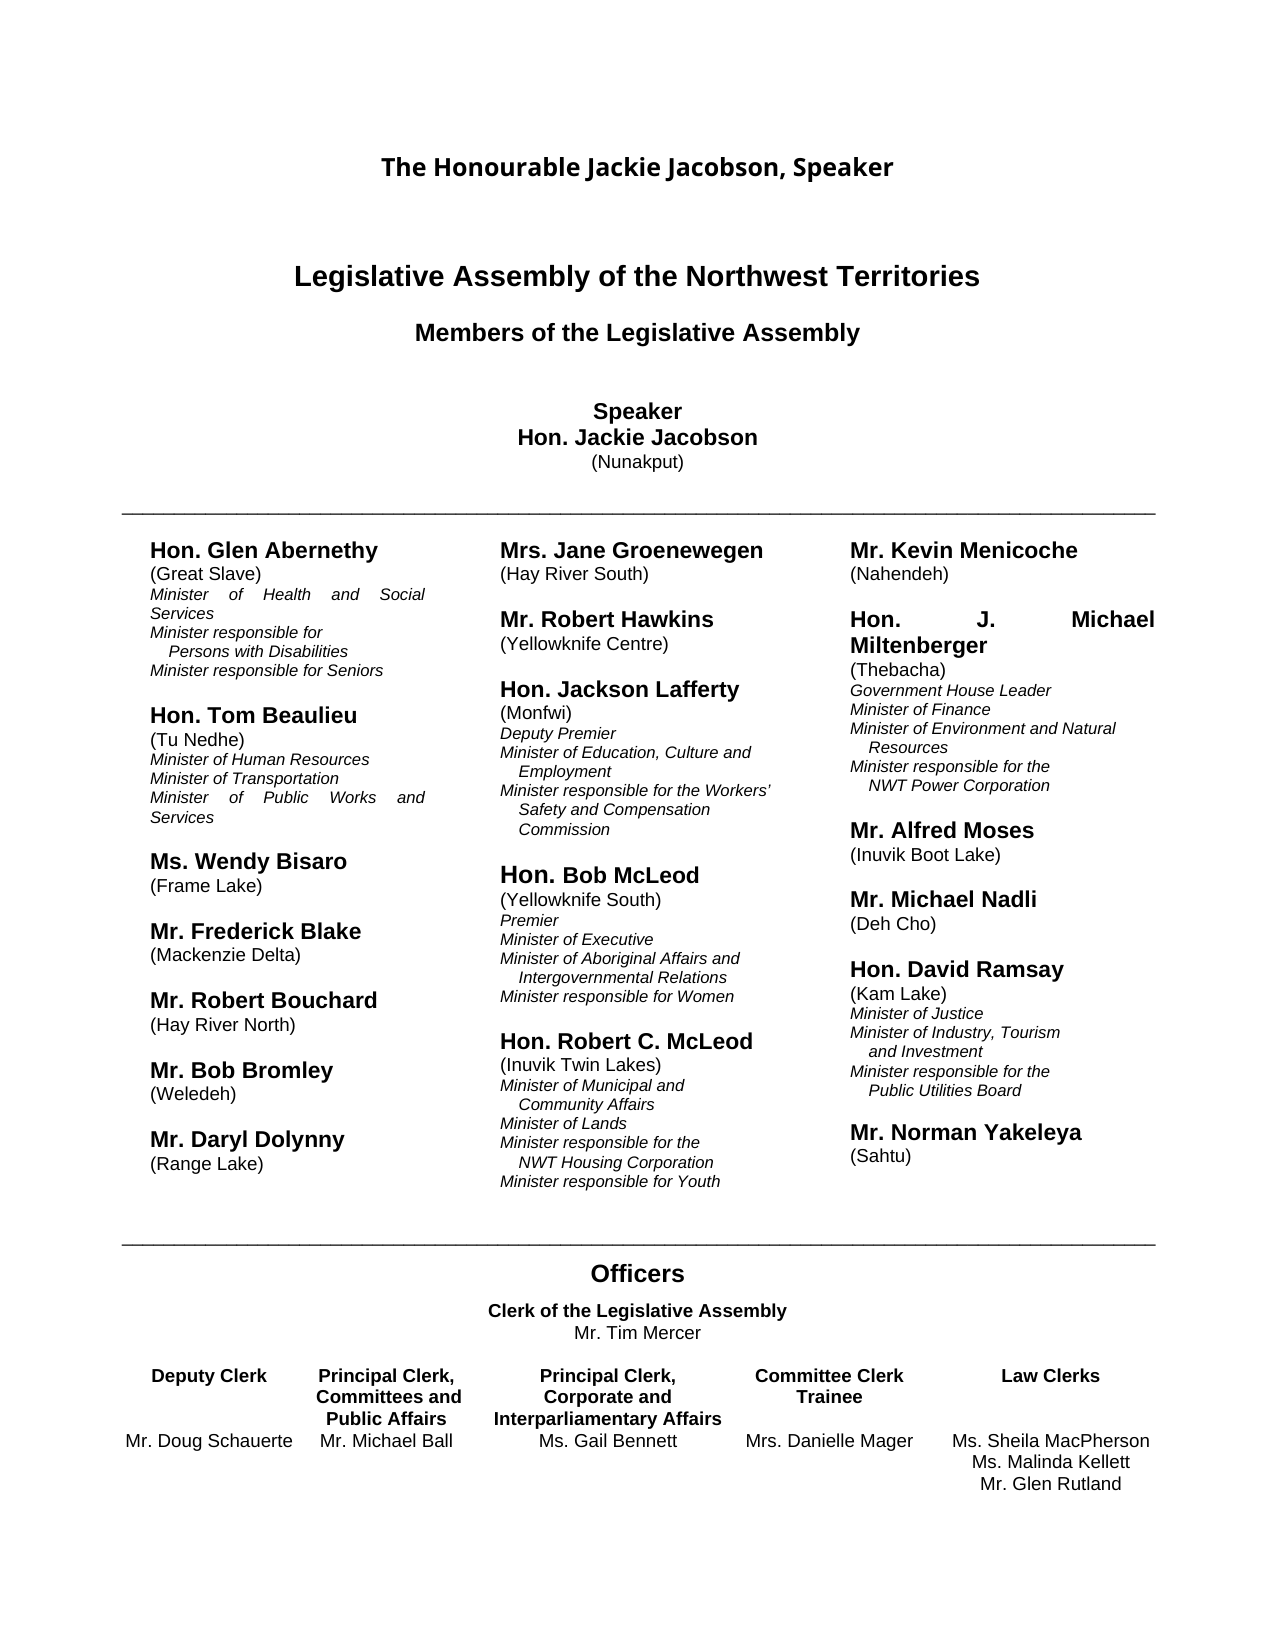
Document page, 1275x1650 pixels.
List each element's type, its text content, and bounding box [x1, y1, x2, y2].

text Mr. Tim Mercer [150, 1322, 1125, 1343]
text Hon. Jackson Lafferty [500, 676, 775, 702]
text Mr. Norman Yakeleya [850, 1119, 1125, 1145]
text (Great Slave) [150, 563, 425, 584]
text Minister responsible for the Workers’ [500, 781, 775, 800]
text Speaker [150, 398, 1125, 424]
text (Range Lake) [150, 1152, 425, 1174]
text Hon. David Ramsay [850, 956, 1125, 982]
text Minister responsible for the [850, 757, 1125, 776]
text Hon. Robert C. McLeod [500, 1028, 775, 1054]
text Minister of Human Resources [150, 750, 425, 769]
text (Nahendeh) [850, 563, 1125, 584]
text Mr. Alfred Moses [850, 817, 1125, 843]
text Legislative Assembly of the Northwest Territories [150, 259, 1125, 293]
text Mr. Daryl Dolynny [150, 1126, 425, 1152]
text Public Utilities Board [850, 1081, 1125, 1100]
text Hon. Jackie Jacobson [150, 424, 1125, 450]
text Ms. Wendy Bisaro [150, 848, 425, 874]
text Minister responsible for the [850, 1061, 1125, 1081]
text Hon. Tom Beaulieu [150, 702, 425, 728]
text Minister responsible for Women [500, 987, 775, 1006]
text () [500, 1054, 775, 1076]
text Minister of Transportation [150, 769, 425, 788]
text ___________________________________________________________________________________________________ [122, 1225, 1162, 1246]
text Mr. Bob Bromley [150, 1057, 425, 1083]
text (Deh Cho) [850, 913, 1125, 934]
text (Inuvik Boot Lake) [850, 843, 1125, 865]
text Clerk of the Legislative Assembly [150, 1300, 1125, 1322]
text The Honourable Jackie Jacobson, Speaker [150, 150, 1125, 184]
text (Hay River North) [150, 1013, 425, 1035]
text Ms. Malinda Kellett [94, 1451, 1149, 1473]
text (Weledeh) [150, 1083, 425, 1104]
text Minister of Health and Social Services [150, 584, 425, 623]
text Persons with Disabilities [150, 642, 425, 661]
text (Monfwi) [500, 702, 775, 723]
text () [850, 982, 1125, 1004]
text Minister responsible for the [500, 1133, 775, 1152]
text Mr. Glen Rutland [94, 1473, 1149, 1494]
text Employment [500, 762, 775, 781]
text Minister of Executive [500, 929, 775, 949]
text Minister of Justice [850, 1004, 1125, 1023]
text ___________________________________________________________________________________________________ [122, 493, 1162, 515]
text Mr. Kevin Menicoche [850, 537, 1125, 563]
text Deputy Premier [500, 723, 775, 743]
text Minister responsible for Seniors [150, 661, 425, 680]
text Minister of Lands [500, 1114, 775, 1133]
text Minister of Finance [850, 699, 1125, 719]
text Mr. Michael Nadli [850, 886, 1125, 913]
text Minister of Industry, Tourism [850, 1023, 1125, 1042]
text Hon. J. Michael Miltenberger [850, 606, 1155, 659]
text Minister of Municipal and [500, 1076, 775, 1095]
text Government House Leader [850, 680, 1125, 699]
text Premier [500, 910, 775, 929]
text Resources [850, 738, 1125, 757]
text Minister responsible for [150, 623, 425, 642]
text NWT Housing Corporation [500, 1152, 775, 1172]
text Hon. Glen Abernethy [150, 537, 425, 563]
text ( South) [500, 563, 775, 584]
text Minister responsible for Youth [500, 1172, 775, 1191]
text Intergovernmental Relations [500, 968, 775, 987]
text Mrs. Jane Groenewegen [500, 537, 775, 563]
text Minister of Environment and Natural [850, 719, 1125, 738]
text Minister of Aboriginal Affairs and [500, 949, 775, 968]
text (Thebacha) [850, 659, 1125, 680]
text Committees and Corporate and Trainee [93, 1386, 1125, 1408]
text Mr. Robert Bouchard [150, 987, 425, 1013]
text Commission [500, 819, 775, 838]
text (Sahtu) [850, 1145, 1125, 1167]
text (Tu Nedhe) [150, 728, 425, 750]
text Deputy Clerk Principal Clerk, Principal Clerk, Committee Clerk Law Clerks [94, 1365, 1125, 1386]
text Members of the Legislative Assembly [150, 318, 1125, 346]
text Officers [150, 1259, 1125, 1288]
text Public Affairs Interparliamentary Affairs [93, 1408, 1125, 1429]
text Hon. Bob McLeod [500, 860, 775, 889]
text ( Centre) [500, 632, 775, 654]
text Mr. Frederick Blake [150, 918, 425, 944]
text Minister of Public Works and Services [150, 788, 425, 827]
text NWT Power Corporation [850, 776, 1125, 795]
text (Mackenzie Delta) [150, 944, 425, 966]
text and Investment [850, 1042, 1125, 1061]
text Safety and Compensation [500, 800, 775, 819]
text ( South) [500, 889, 775, 910]
text Mr. Doug Schauerte Mr. Michael Ball Ms. Gail Bennett Mrs. Danielle Mager Ms. Sheila MacPherson [94, 1429, 1154, 1451]
text Mr. Robert Hawkins [500, 606, 775, 632]
text Minister of Education, Culture and [500, 743, 775, 762]
text (Nunakput) [150, 450, 1125, 472]
text Community Affairs [500, 1095, 775, 1114]
text () [150, 874, 425, 896]
